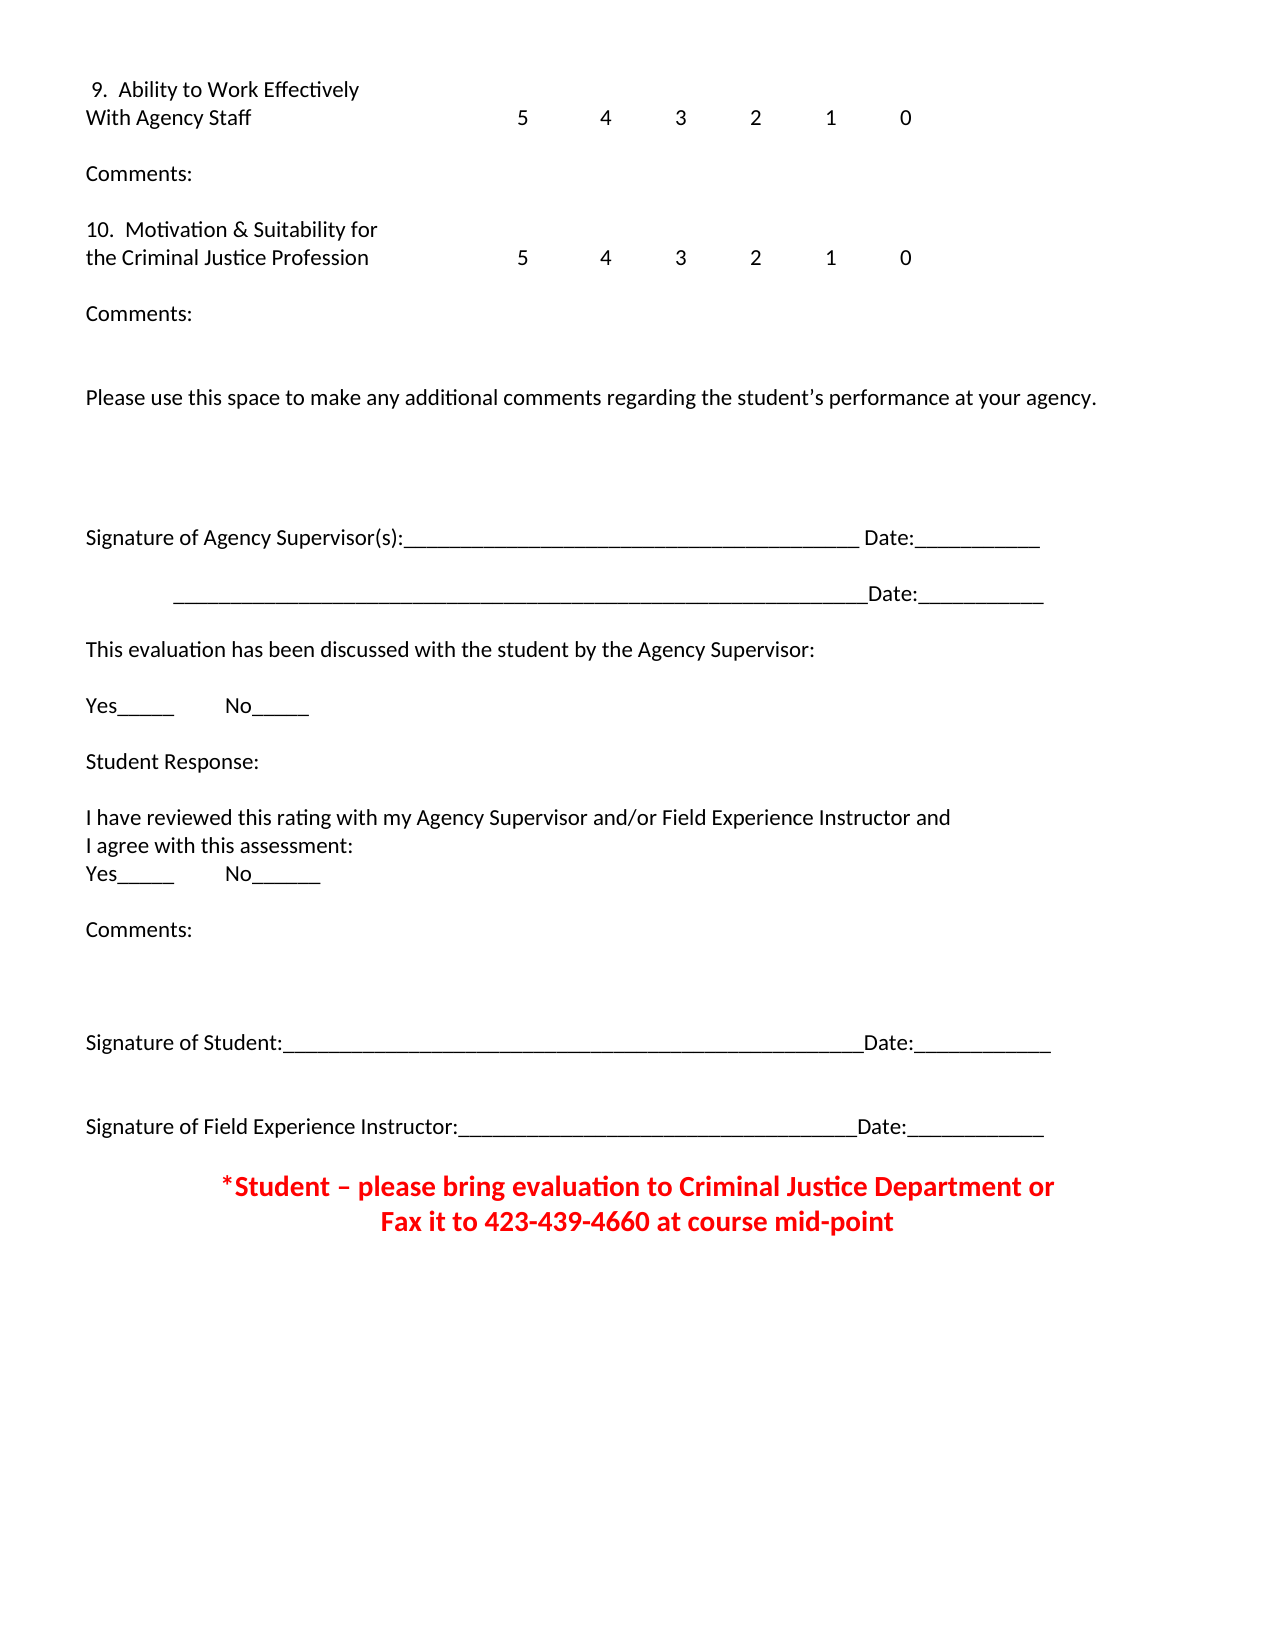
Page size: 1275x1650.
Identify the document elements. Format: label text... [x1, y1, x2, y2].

text This evaluation has been discussed with the student by the Agency Supervisor: [86, 635, 1189, 663]
text With Agency Staff 5 4 3 2 1 0 [86, 103, 1189, 131]
text Signature of Agency Supervisor(s):________________________________________ Date:___________ [86, 523, 1189, 551]
text Signature of Student:___________________________________________________Date:____________ [86, 1028, 1189, 1056]
text Yes_____ No_____ [86, 691, 1189, 719]
text *Student – please bring evaluation to Criminal Justice Department or [86, 1168, 1189, 1203]
text I agree with this assessment: [86, 832, 1189, 859]
text Comments: [86, 916, 1189, 944]
text _____________________________________________________________Date:___________ [86, 579, 1189, 607]
text 10. Motivation & Suitability for [86, 215, 1189, 243]
text Student Response: [86, 747, 1189, 776]
text I have reviewed this rating with my Agency Supervisor and/or Field Experience Instructor and [86, 803, 1189, 832]
text the Criminal Justice Profession 5 4 3 2 1 0 [86, 243, 1189, 271]
text Fax it to 423-439-4660 at course mid-point [86, 1203, 1189, 1239]
text Please use this space to make any additional comments regarding the student’s performance at your agency. [86, 383, 1189, 411]
text 9. Ability to Work Effectively [86, 75, 1189, 103]
text Comments: [86, 159, 1189, 187]
text Comments: [86, 299, 1189, 327]
text Yes_____ No______ [86, 859, 1189, 888]
text Signature of Field Experience Instructor:___________________________________Date:____________ [86, 1112, 1189, 1140]
